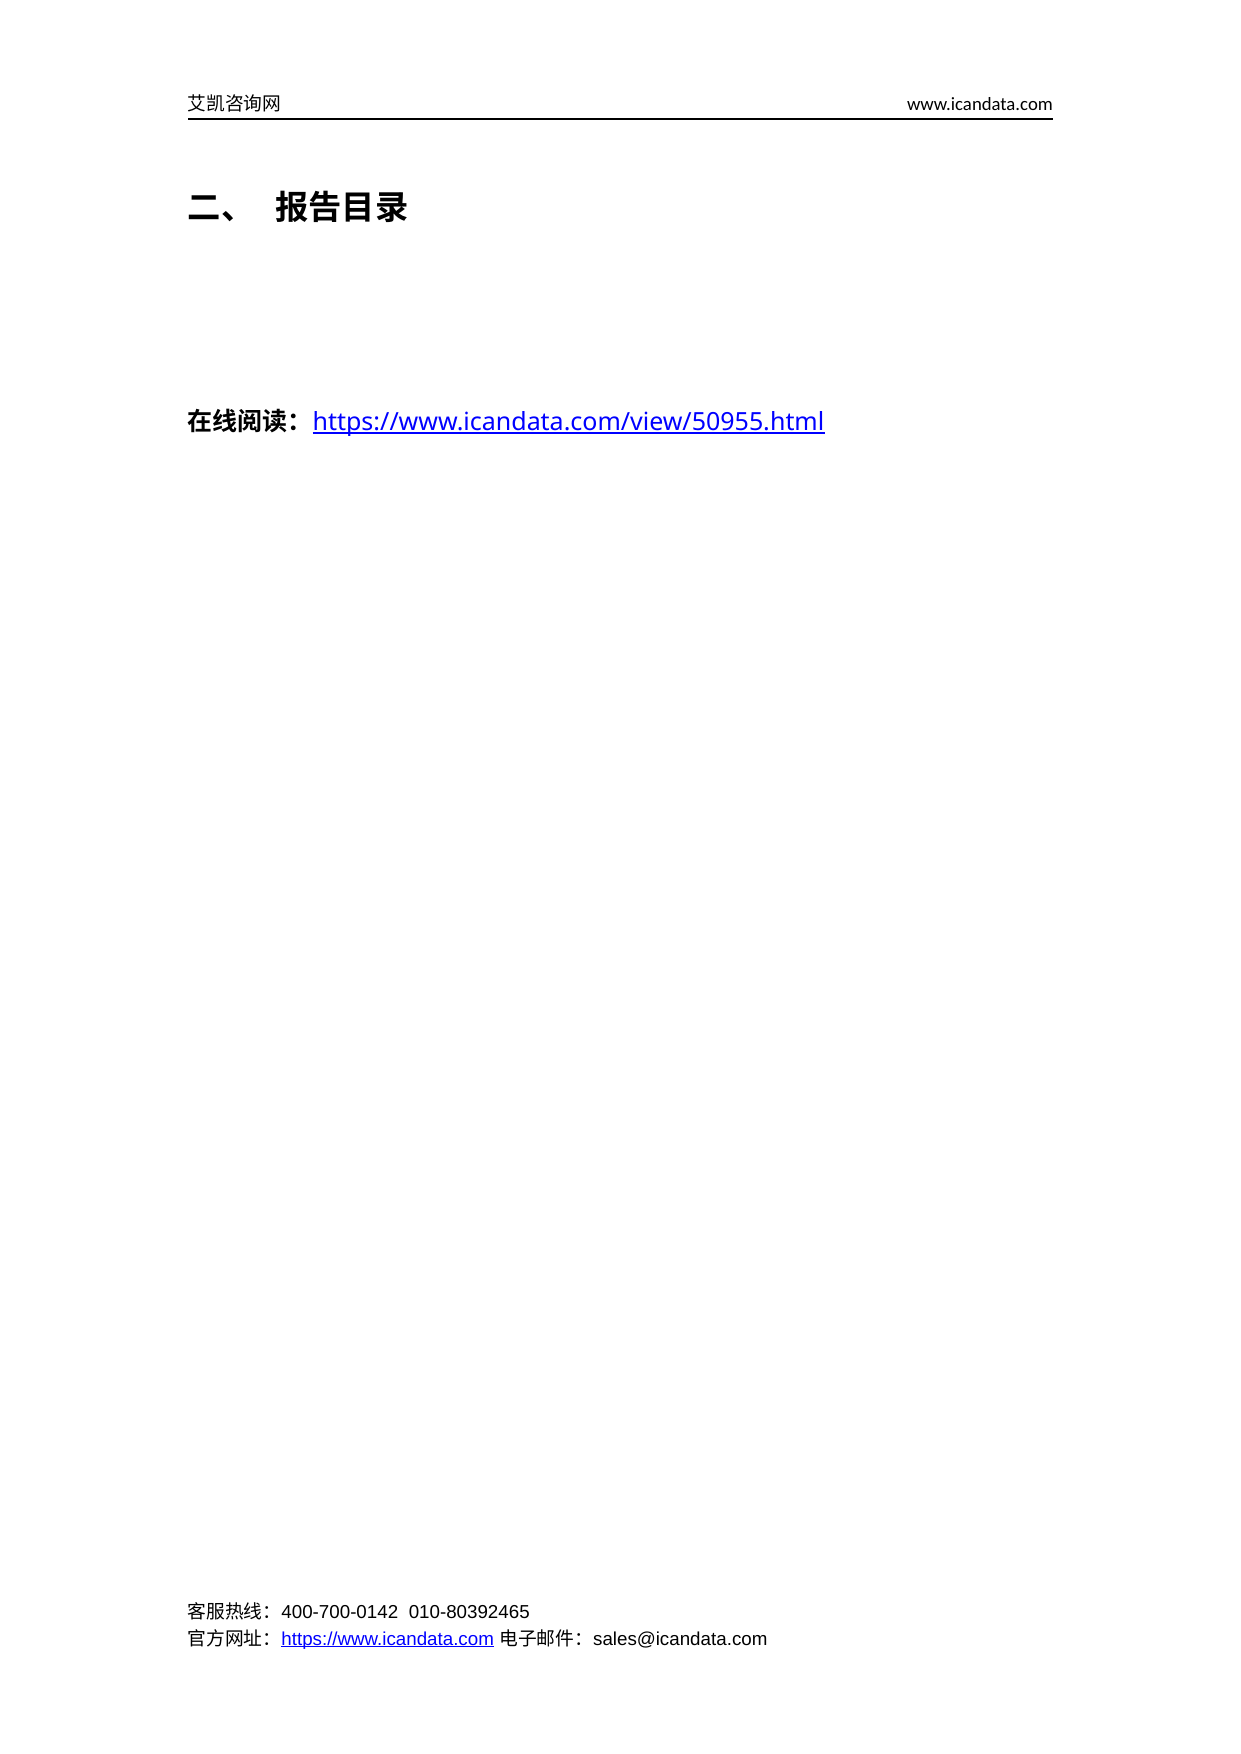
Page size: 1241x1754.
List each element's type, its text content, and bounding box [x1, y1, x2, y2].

subtitle 报告目录 [187, 172, 1053, 237]
text 在线阅读：https://www.icandata.com/view/50955.html [187, 387, 1053, 452]
